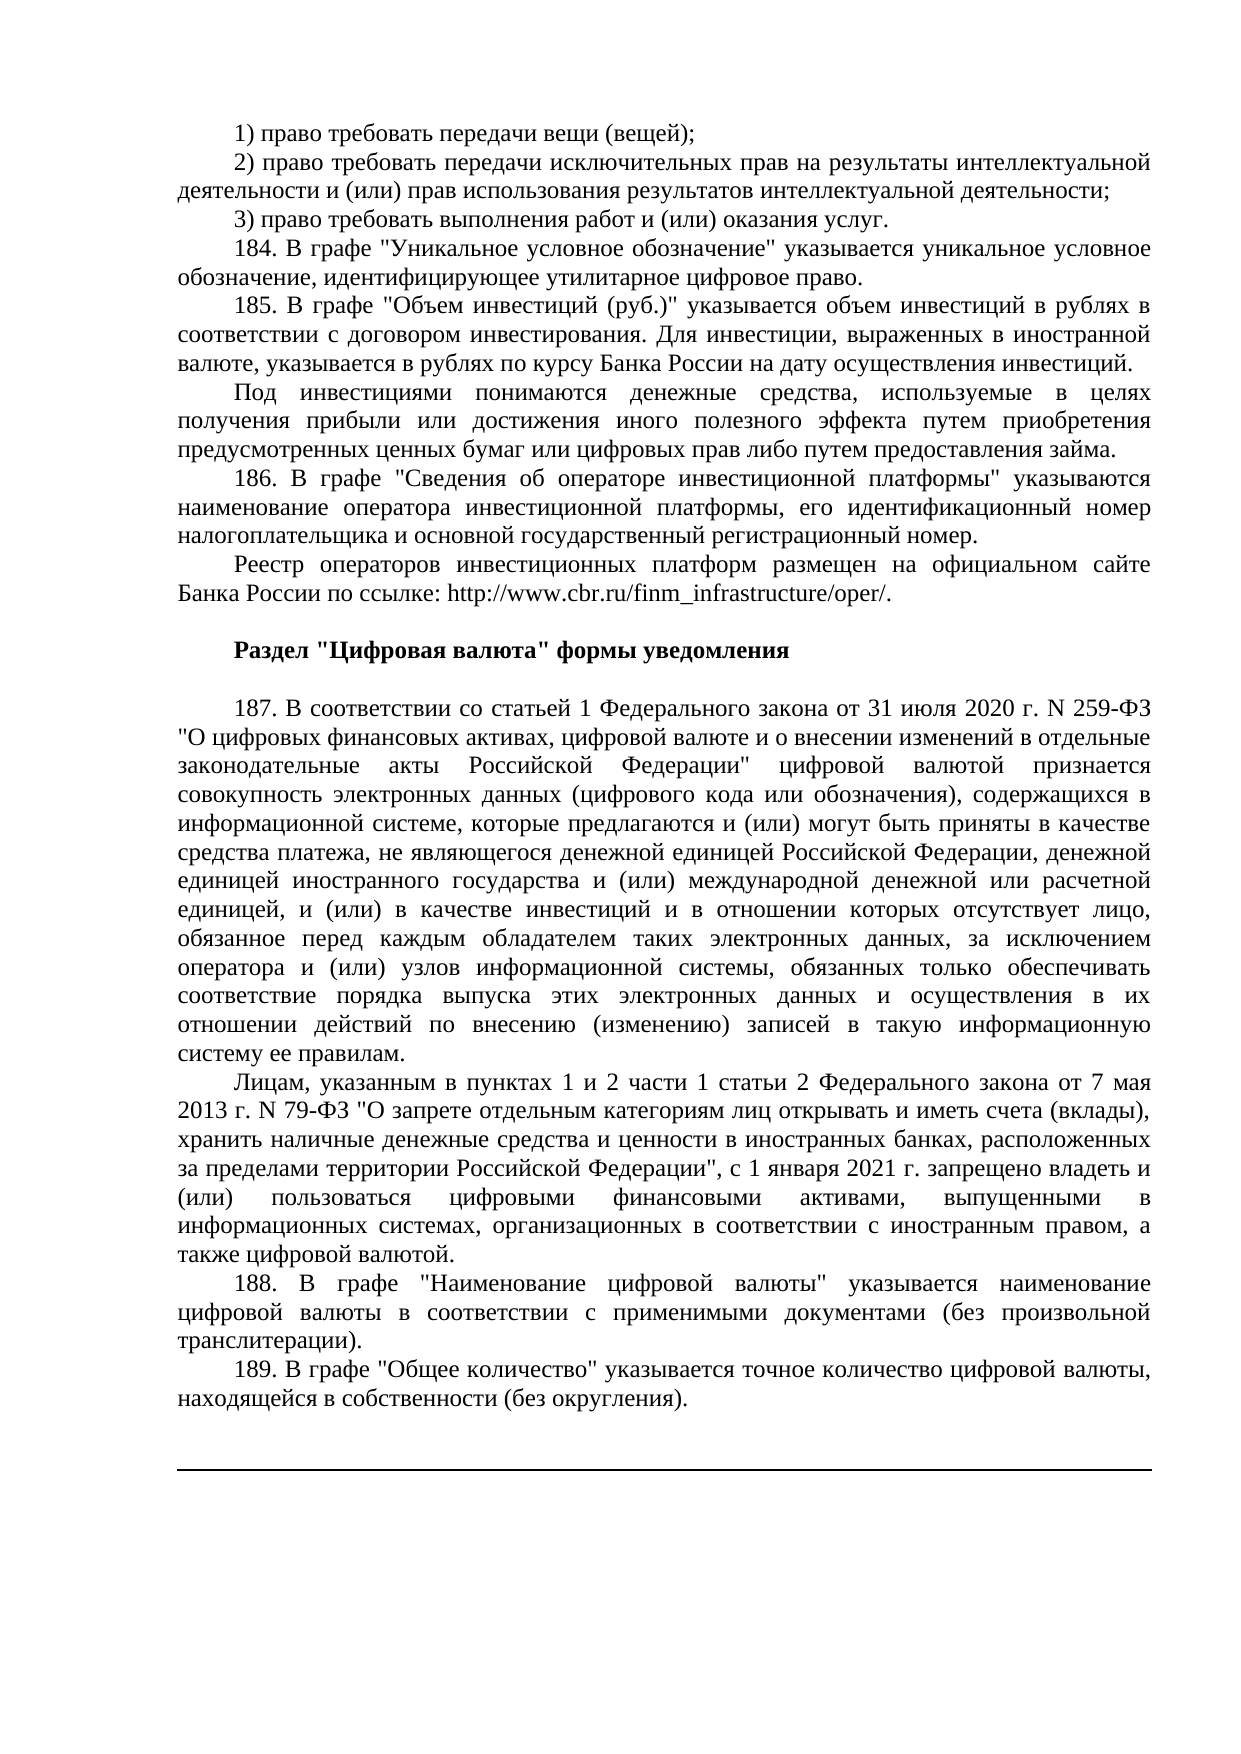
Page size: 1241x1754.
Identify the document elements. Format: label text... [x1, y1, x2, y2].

text Под инвестициями понимаются денежные средства, используемые в целях получения прибыли или достижения иного полезного эффекта путем приобретения предусмотренных ценных бумаг или цифровых прав либо путем предоставления займа. [177, 377, 1152, 463]
text 3) право требовать выполнения работ и (или) оказания услуг. [177, 204, 1152, 233]
text 187. В соответствии со статьей 1 Федерального закона от 31 июля 2020 г. N 259-ФЗ "О цифровых финансовых активах, цифровой валюте и о внесении изменений в отдельные законодательные акты Российской Федерации" цифровой валютой признается совокупность электронных данных (цифрового кода или обозначения), содержащихся в информационной системе, которые предлагаются и (или) могут быть приняты в качестве средства платежа, не являющегося денежной единицей Российской Федерации, денежной единицей иностранного государства и (или) международной денежной или расчетной единицей, и (или) в качестве инвестиций и в отношении которых отсутствует лицо, обязанное перед каждым обладателем таких электронных данных, за исключением оператора и (или) узлов информационной системы, обязанных только обеспечивать соответствие порядка выпуска этих электронных данных и осуществления в их отношении действий по внесению (изменению) записей в такую информационную систему ее правилам. [177, 693, 1152, 1067]
text 185. В графе "Объем инвестиций (руб.)" указывается объем инвестиций в рублях в соответствии с договором инвестирования. Для инвестиции, выраженных в иностранной валюте, указывается в рублях по курсу Банка России на дату осуществления инвестиций. [177, 291, 1152, 377]
text 184. В графе "Уникальное условное обозначение" указывается уникальное условное обозначение, идентифицирующее утилитарное цифровое право. [177, 233, 1152, 291]
text 188. В графе "Наименование цифровой валюты" указывается наименование цифровой валюты в соответствии с применимыми документами (без произвольной транслитерации). [177, 1268, 1152, 1354]
title Раздел "Цифровая валюта" формы уведомления [177, 636, 1152, 664]
text 186. В графе "Сведения об операторе инвестиционной платформы" указываются наименование оператора инвестиционной платформы, его идентификационный номер налогоплательщика и основной государственный регистрационный номер. [177, 463, 1152, 549]
text 2) право требовать передачи исключительных прав на результаты интеллектуальной деятельности и (или) прав использования результатов интеллектуальной деятельности; [177, 147, 1152, 204]
text 189. В графе "Общее количество" указывается точное количество цифровой валюты, находящейся в собственности (без округления). [177, 1354, 1152, 1412]
text 1) право требовать передачи вещи (вещей); [177, 118, 1152, 147]
text Реестр операторов инвестиционных платформ размещен на официальном сайте Банка России по ссылке: http://www.cbr.ru/finm_infrastructure/oper/. [177, 549, 1152, 607]
text Лицам, указанным в пунктах 1 и 2 части 1 статьи 2 Федерального закона от 7 мая 2013 г. N 79-ФЗ "О запрете отдельным категориям лиц открывать и иметь счета (вклады), хранить наличные денежные средства и ценности в иностранных банках, расположенных за пределами территории Российской Федерации", с 1 января 2021 г. запрещено владеть и (или) пользоваться цифровыми финансовыми активами, выпущенными в информационных системах, организационных в соответствии с иностранным правом, а также цифровой валютой. [177, 1067, 1152, 1268]
